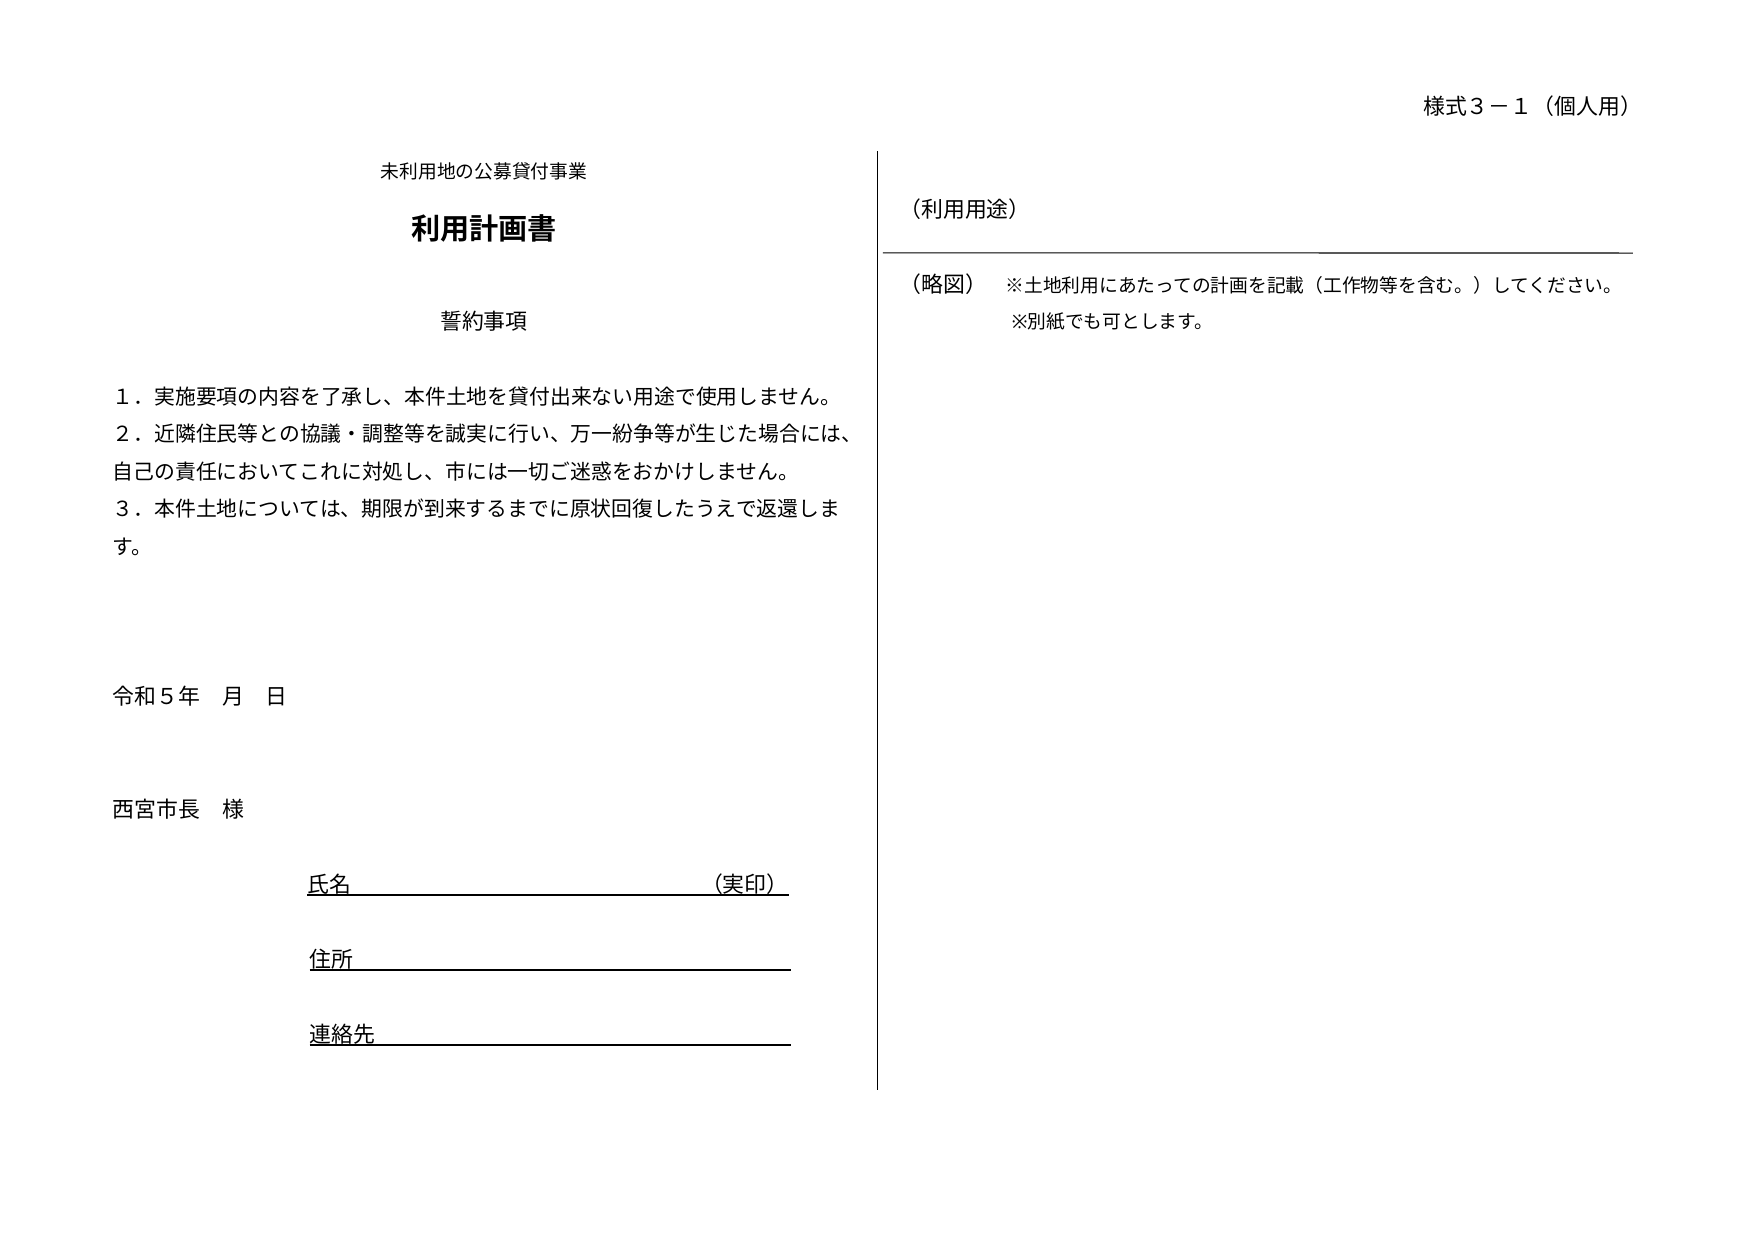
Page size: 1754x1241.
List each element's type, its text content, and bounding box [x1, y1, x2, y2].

text （略図） ※土地利用にあたっての計画を記載（工作物等を含む。）してください。 [899, 264, 1641, 301]
text ※別紙でも可とします。 [899, 301, 1641, 339]
text ２．近隣住民等との協議・調整等を誠実に行い、万一紛争等が生じた場合には、自己の責任においてこれに対処し、市には一切ご迷惑をおかけしません。 [112, 414, 855, 489]
text （利用用途） [899, 189, 1641, 226]
text 氏名 （実印） [112, 864, 855, 901]
text １．実施要項の内容を了承し、本件土地を貸付出来ない用途で使用しません。 [112, 376, 855, 414]
text 誓約事項 [112, 301, 855, 339]
text ３．本件土地については、期限が到来するまでに原状回復したうえで返還します。 [112, 489, 855, 564]
text 連絡先 [112, 1014, 855, 1051]
text 住所 [112, 939, 855, 976]
text 未利用地の公募貸付事業 [112, 151, 855, 189]
text 西宮市長 様 [112, 789, 855, 826]
text 利用計画書 [112, 189, 855, 264]
text 令和５年 月 日 [112, 676, 855, 714]
